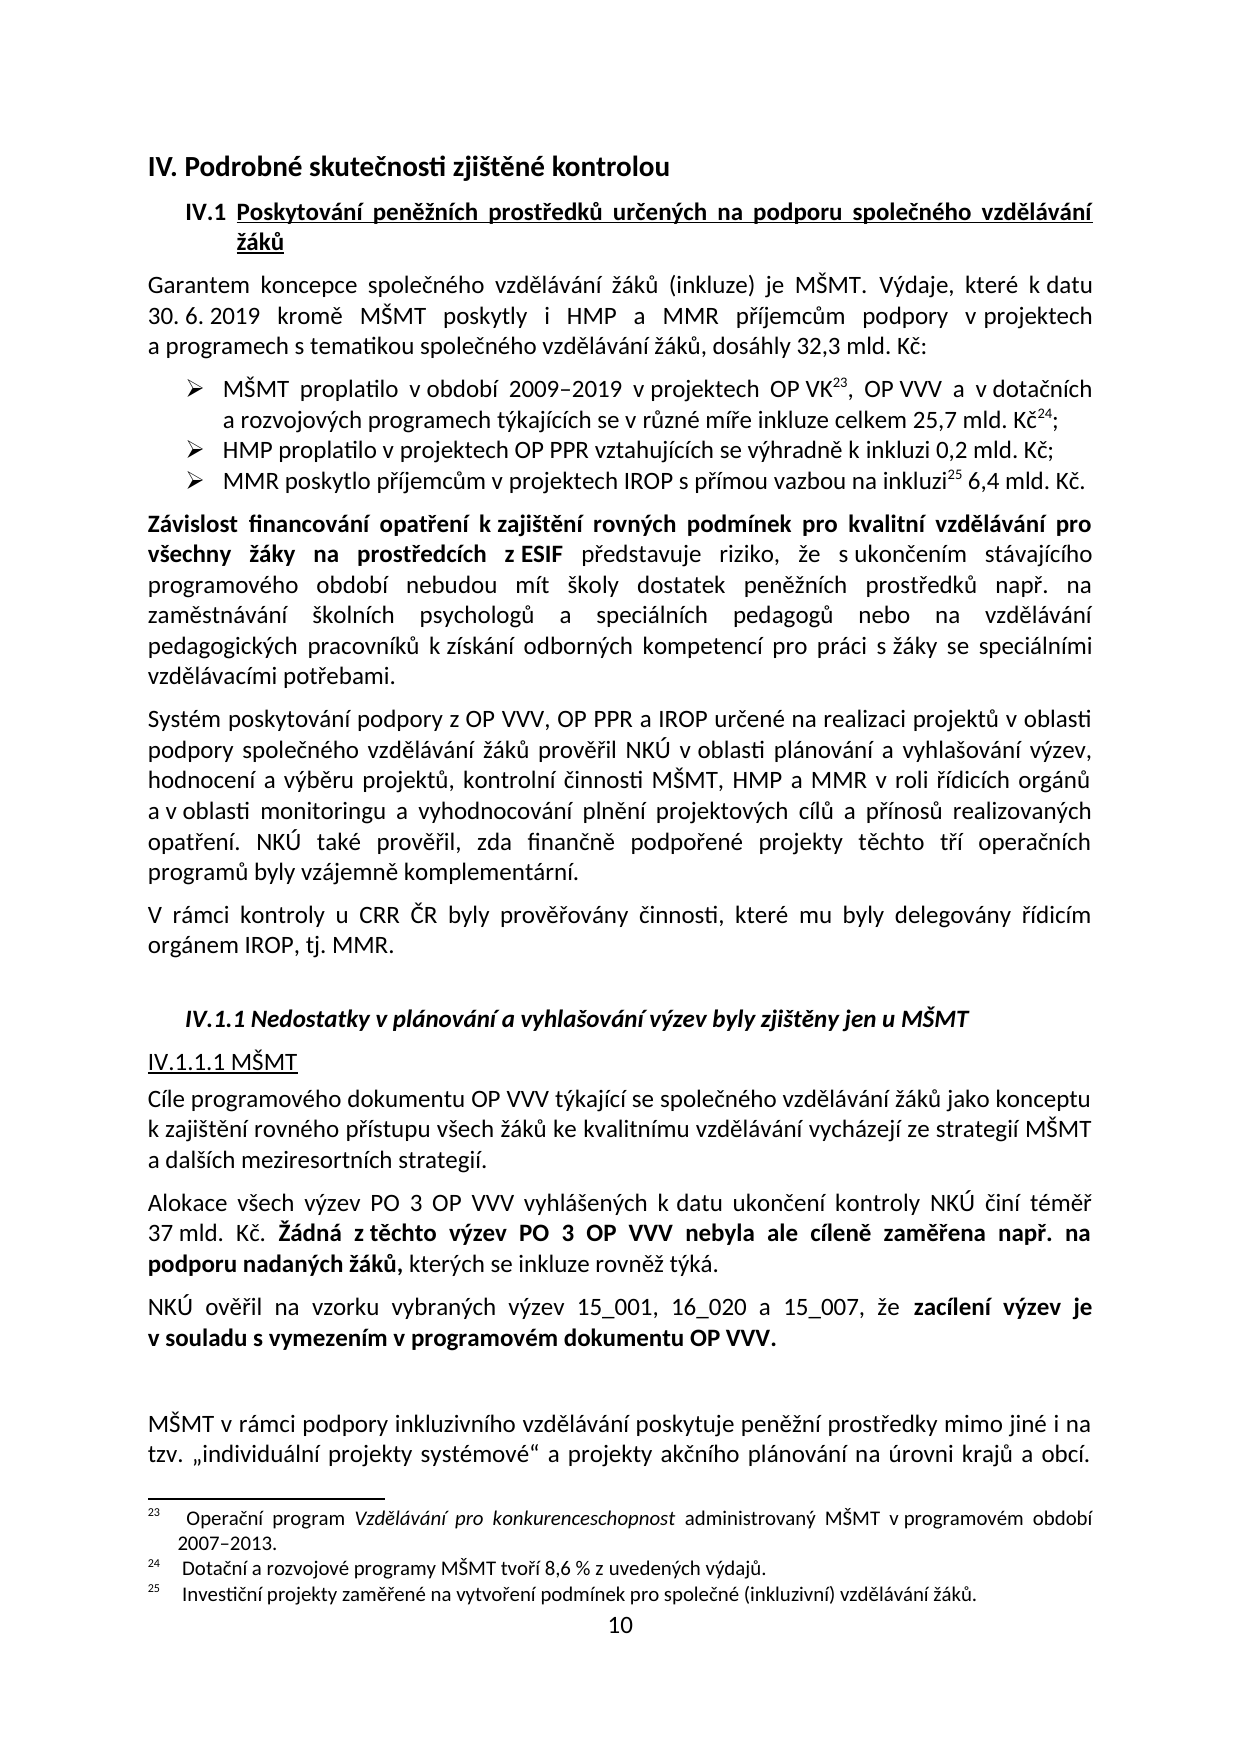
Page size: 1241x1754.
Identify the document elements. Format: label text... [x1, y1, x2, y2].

text Systém poskytování podpory z OP VVV, OP PPR a IROP určené na realizaci projektů v oblasti podpory společného vzdělávání žáků prověřil NKÚ v oblasti plánování a vyhlašování výzev, hodnocení a výběru projektů, kontrolní činnosti MŠMT, HMP a MMR v roli řídicích orgánů a v oblasti monitoringu a vyhodnocování plnění projektových cílů a přínosů realizovaných opatření. NKÚ také prověřil, zda finančně podpořené projekty těchto tří operačních programů byly vzájemně komplementární. [148, 703, 1093, 887]
list MŠMT proplatilo v období 2009–2019 v projektech OP VK, OP VVV a v dotačních a rozvojových programech týkajících se v různé míře inkluze celkem 25,7 mld. Kč; [185, 373, 1093, 434]
subtitle IV.1 Poskytování peněžních prostředků určených na podporu společného vzdělávání žáků [185, 196, 1093, 257]
text Cíle programového dokumentu OP VVV týkající se společného vzdělávání žáků jako konceptu k zajištění rovného přístupu všech žáků ke kvalitnímu vzdělávání vycházejí ze strategií MŠMT a dalších meziresortních strategií. [148, 1083, 1093, 1174]
list MMR poskytlo příjemcům v projektech IROP s přímou vazbou na inkluzi 6,4 mld. Kč. [185, 465, 1093, 495]
subtitle IV. Podrobné skutečnosti zjištěné kontrolou [148, 148, 1093, 183]
text V rámci kontroly u CRR ČR byly prověřovány činnosti, které mu byly delegovány řídicím orgánem IROP, tj. MMR. [148, 899, 1093, 960]
text Garantem koncepce společného vzdělávání žáků (inkluze) je MŠMT. Výdaje, které k datu 30. 6. 2019 kromě MŠMT poskytly i HMP a MMR příjemcům podpory v projektech a programech s tematikou společného vzdělávání žáků, dosáhly 32,3 mld. Kč: [148, 269, 1093, 361]
subtitle IV.1.1.1 MŠMT [148, 1046, 1093, 1077]
text Alokace všech výzev PO 3 OP VVV vyhlášených k datu ukončení kontroly NKÚ činí téměř 37 mld. Kč. Žádná z těchto výzev PO 3 OP VVV nebyla ale cíleně zaměřena např. na podporu nadaných žáků, kterých se inkluze rovněž týká. [148, 1187, 1093, 1279]
text Závislost financování opatření k zajištění rovných podmínek pro kvalitní vzdělávání pro všechny žáky na prostředcích z ESIF představuje riziko, že s ukončením stávajícího programového období nebudou mít školy dostatek peněžních prostředků např. na zaměstnávání školních psychologů a speciálních pedagogů nebo na vzdělávání pedagogických pracovníků k získání odborných kompetencí pro práci s žáky se speciálními vzdělávacími potřebami. [148, 508, 1093, 691]
text NKÚ ověřil na vzorku vybraných výzev 15_001, 16_020 a 15_007, že zacílení výzev je v souladu s vymezením v programovém dokumentu OP VVV. [148, 1291, 1093, 1352]
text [148, 1408, 1093, 1469]
list HMP proplatilo v projektech OP PPR vztahujících se výhradně k inkluzi 0,2 mld. Kč; [185, 434, 1093, 465]
subtitle IV.1.1 Nedostatky v plánování a vyhlašování výzev byly zjištěny jen u MŠMT [185, 1003, 1093, 1034]
